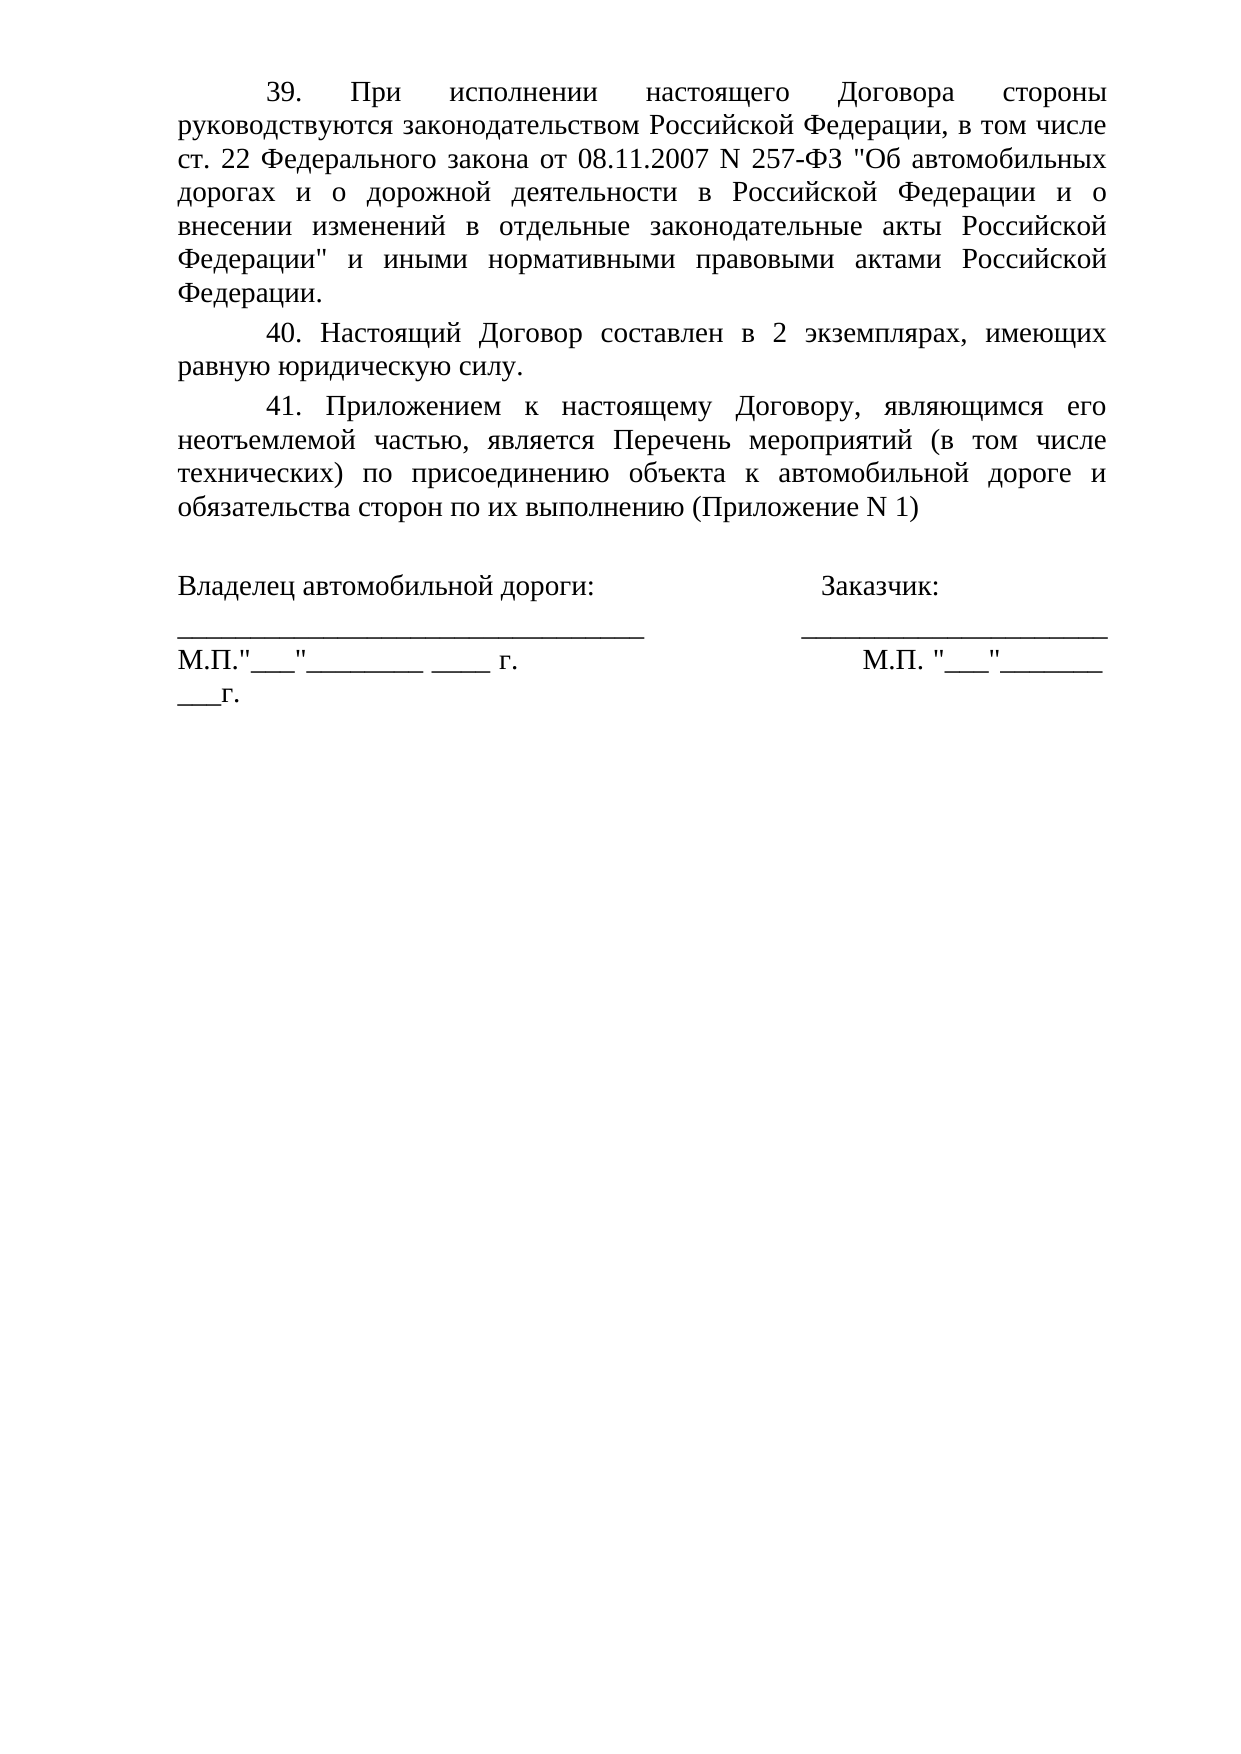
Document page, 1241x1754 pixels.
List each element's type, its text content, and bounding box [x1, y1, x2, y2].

text ________________________________ _____________________ М.П."___"________ ____ г. М.П. "___"_______ ___г. [177, 608, 1107, 709]
text 39. При исполнении настоящего Договора стороны руководствуются законодательством Российской Федерации, в том числе ст. 22 Федерального закона от 08.11.2007 N 257-ФЗ "Об автомобильных дорогах и о дорожной деятельности в Российской Федерации и о внесении изменений в отдельные законодательные акты Российской Федерации" и иными нормативными правовыми актами Российской Федерации. [177, 74, 1107, 309]
text Владелец автомобильной дороги: Заказчик: [177, 568, 1107, 602]
text 41. Приложением к настоящему Договору, являющимся его неотъемлемой частью, является Перечень мероприятий (в том числе технических) по присоединению объекта к автомобильной дороге и обязательства сторон по их выполнению (Приложение N 1) [177, 388, 1107, 522]
text 40. Настоящий Договор составлен в 2 экземплярах, имеющих равную юридическую силу. [177, 315, 1107, 382]
